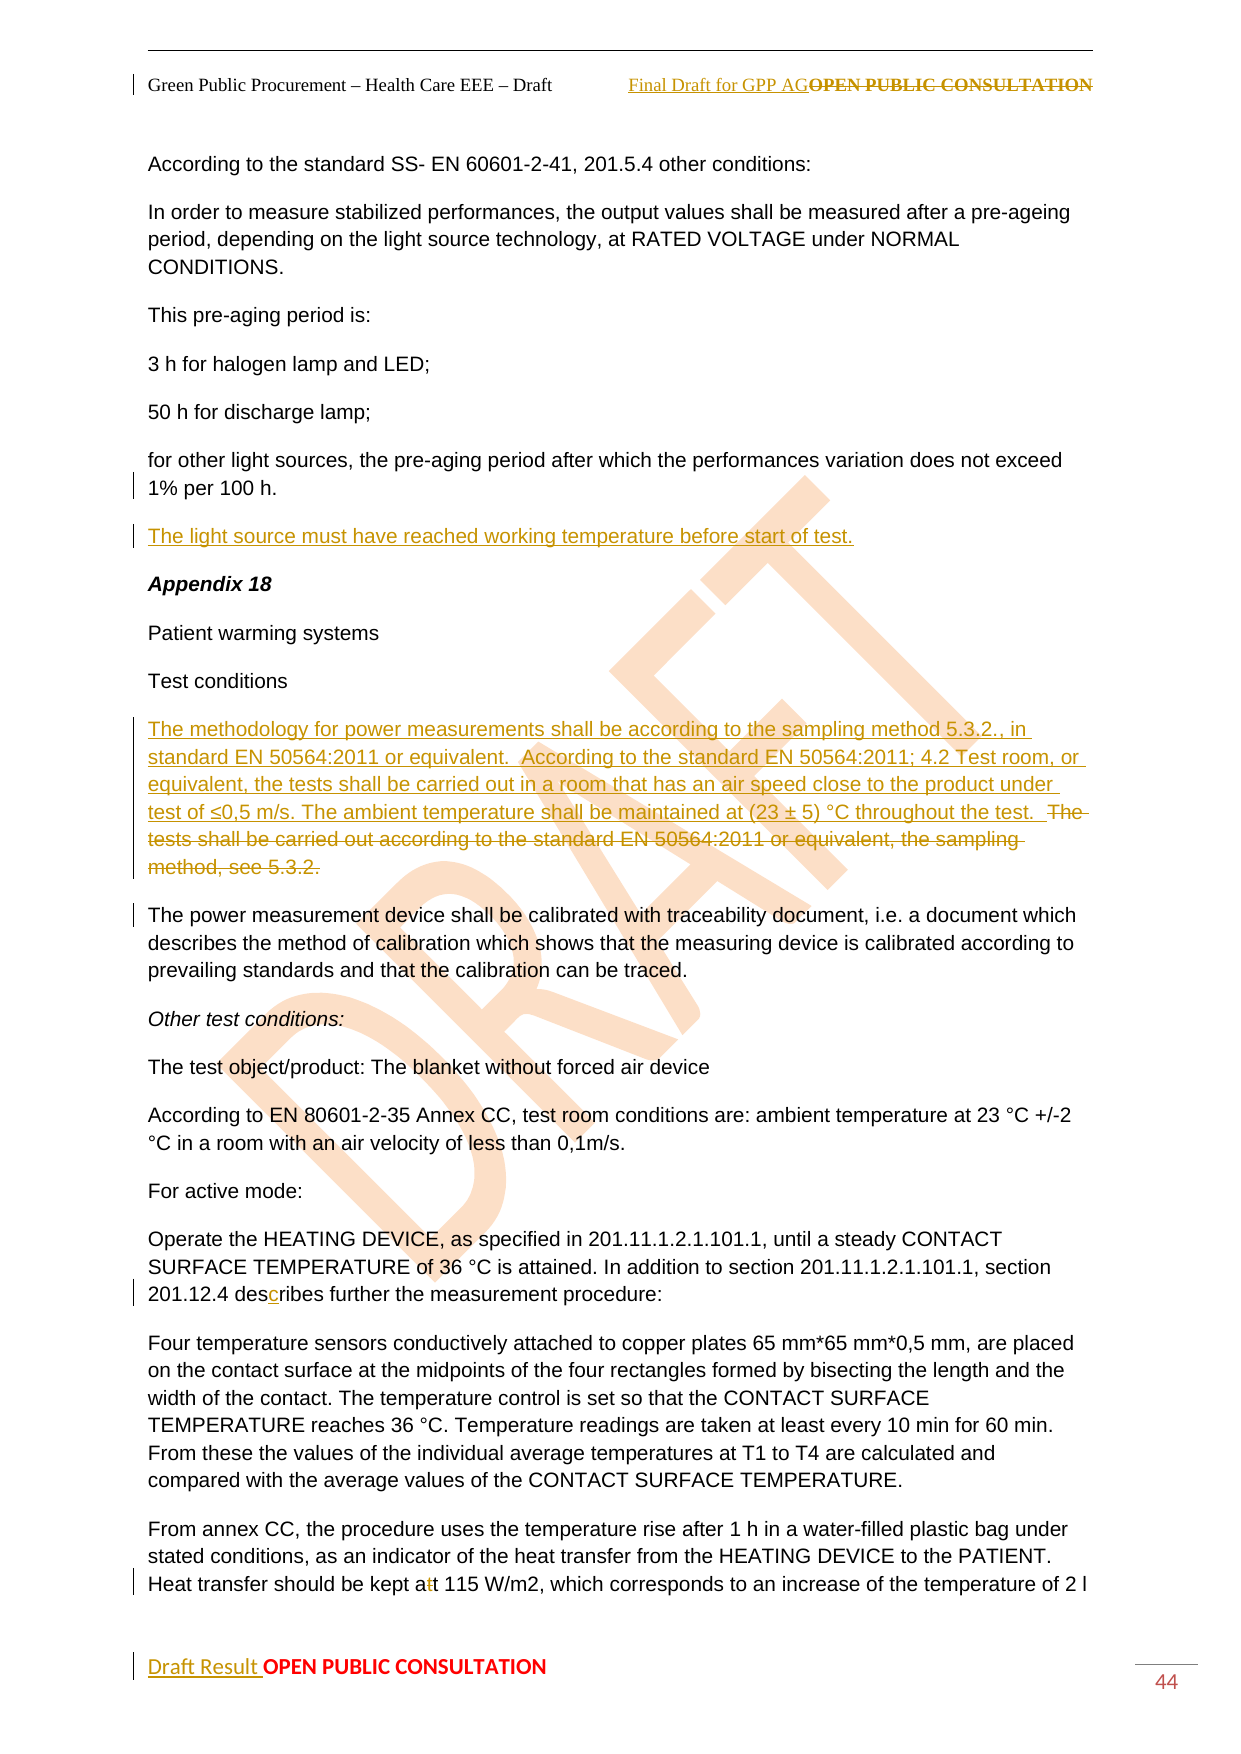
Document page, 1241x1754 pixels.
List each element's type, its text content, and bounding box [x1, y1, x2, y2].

text Appendix 18 [148, 572, 1093, 596]
text Operate the HEATING DEVICE, as specified in 201.11.1.2.1.101.1, until a steady CONTACT SURFACE TEMPERATURE of 36 °C is attained. In addition to section 201.11.1.2.1.101.1, section 201.12.4 desribes further the measurement procedure: [148, 1227, 1093, 1306]
text Four temperature sensors conductively attached to copper plates 65 mm*65 mm*0,5 mm, are placed on the contact surface at the midpoints of the four rectangles formed by bisecting the length and the width of the contact. The temperature control is set so that the CONTACT SURFACE TEMPERATURE reaches 36 °C. Temperature readings are taken at least every 10 min for 60 min. From these the values of the individual average temperatures at T1 to T4 are calculated and compared with the average values of the CONTACT SURFACE TEMPERATURE. [148, 1331, 1093, 1492]
text The test object/product: The blanket without forced air device [148, 1055, 1093, 1079]
text Patient warming systems [148, 621, 1093, 644]
text for other light sources, the pre-aging period after which the performances variation does not exceed 1% per 100 h. [148, 448, 1093, 499]
text Other test conditions: [148, 1006, 1093, 1030]
text The power measurement device shall be calibrated with traceability document, i.e. a document which describes the method of calibration which shows that the measuring device is calibrated according to prevailing standards and that the calibration can be traced. [148, 903, 1093, 982]
text 3 h for halogen lamp and LED; [148, 351, 1093, 375]
text In order to measure stabilized performances, the output values shall be measured after a pre-ageing period, depending on the light source technology, at RATED VOLTAGE under NORMAL CONDITIONS. [148, 200, 1093, 279]
text 50 h for discharge lamp; [148, 400, 1093, 424]
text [148, 1516, 1093, 1595]
text This pre-aging period is: [148, 303, 1093, 327]
text According to EN 80601-2-35 Annex CC, test room conditions are: ambient temperature at 23 °C +/-2 °C in a room with an air velocity of less than 0,1m/s. [148, 1103, 1093, 1154]
text For active mode: [148, 1179, 1093, 1203]
text Test conditions [148, 669, 1093, 693]
text According to the standard SS- EN 60601-2-41, 201.5.4 other conditions: [148, 151, 1093, 175]
